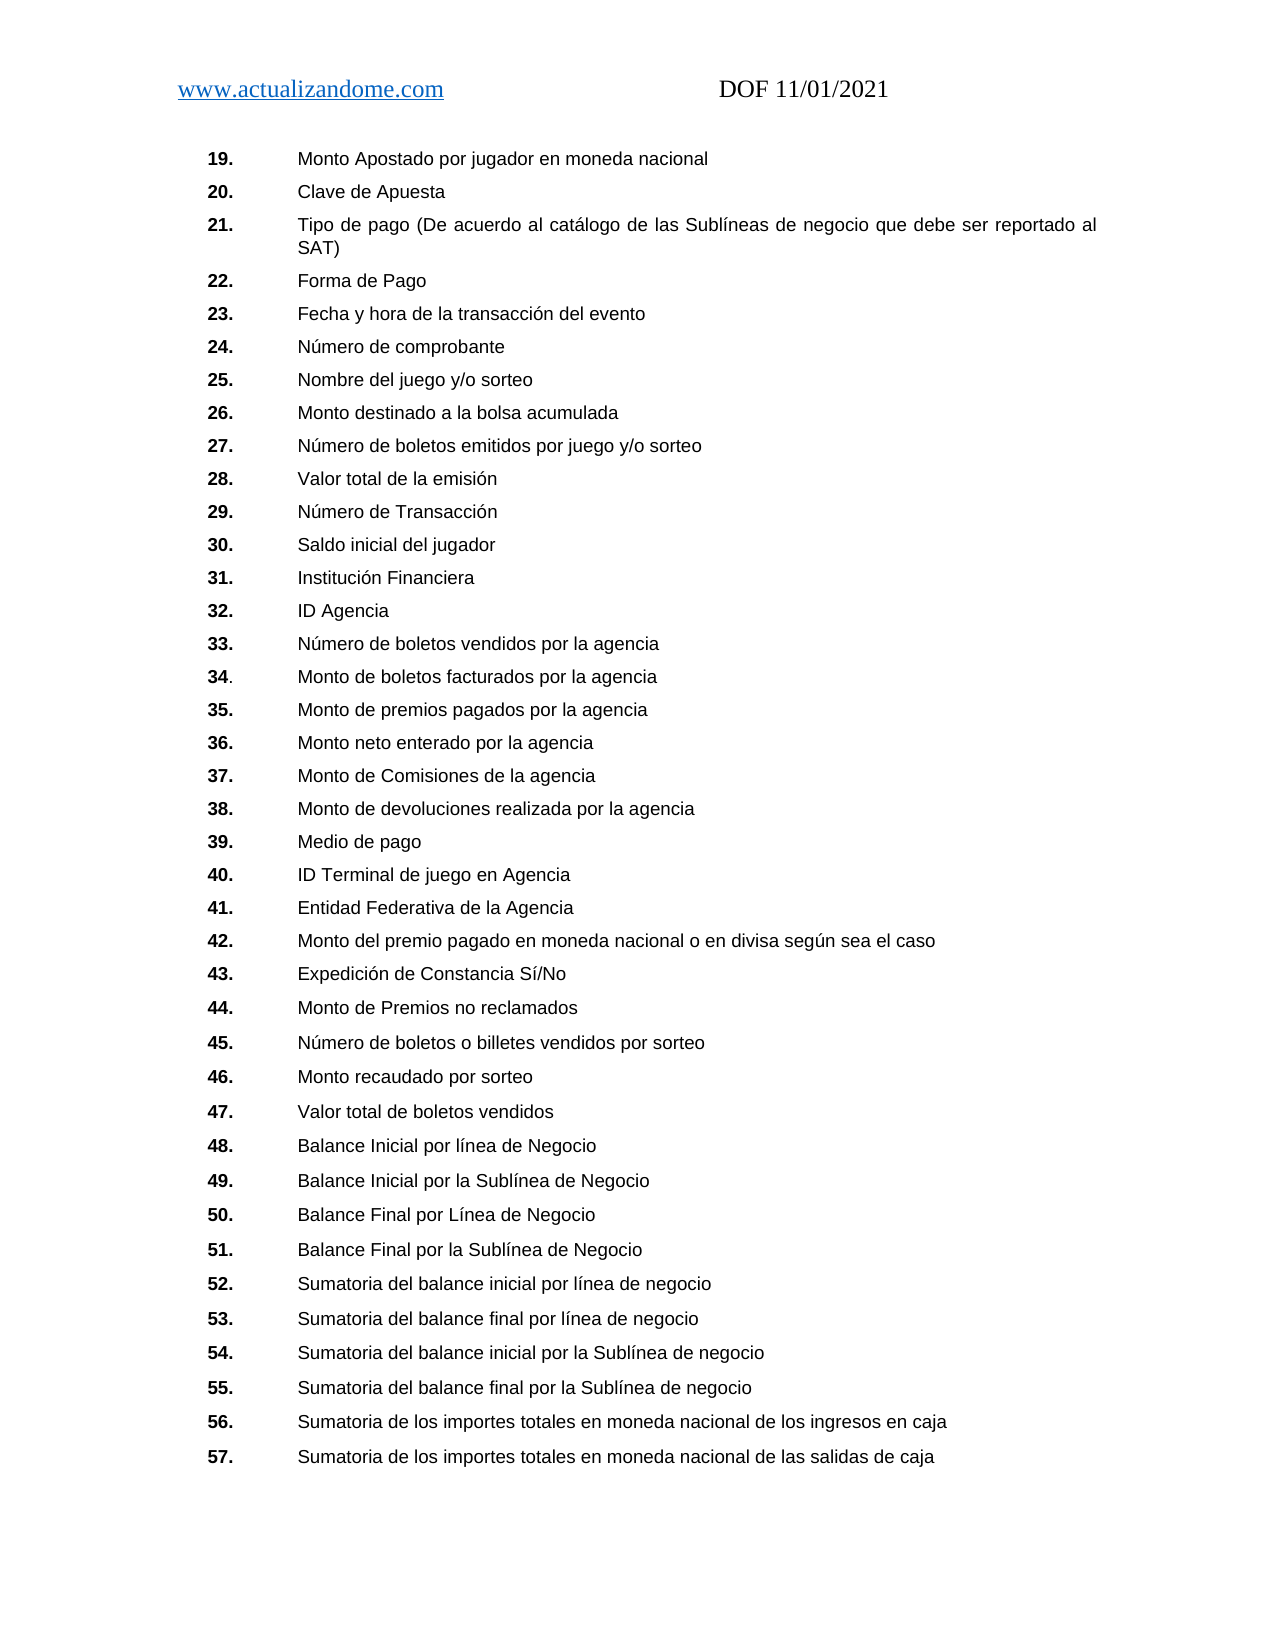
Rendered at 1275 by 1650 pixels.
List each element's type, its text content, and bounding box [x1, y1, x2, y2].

text 50. Balance Final por Línea de Negocio [207, 1202, 1098, 1226]
text 39. Medio de pago [207, 831, 1098, 853]
text 24. Número de comprobante [207, 335, 1098, 358]
text 36. Monto neto enterado por la agencia [207, 731, 1098, 754]
text 48. Balance Inicial por línea de Negocio [207, 1133, 1098, 1157]
text 23. Fecha y hora de la transacción del evento [207, 302, 1098, 325]
text 26. Monto destinado a la bolsa acumulada [207, 401, 1098, 424]
text 37. Monto de Comisiones de la agencia [207, 764, 1098, 787]
text 19. Monto Apostado por jugador en moneda nacional [207, 148, 1098, 170]
text 27. Número de boletos emitidos por juego y/o sorteo [207, 434, 1098, 457]
text 52. Sumatoria del balance inicial por línea de negocio [207, 1271, 1098, 1295]
text 34. Monto de boletos facturados por la agencia [207, 665, 1098, 688]
text 47. Valor total de boletos vendidos [207, 1099, 1098, 1123]
text 31. Institución Financiera [207, 566, 1098, 589]
text 57. Sumatoria de los importes totales en moneda nacional de las salidas de caja [207, 1444, 1098, 1468]
text 44. Monto de Premios no reclamados [207, 996, 1098, 1019]
text 54. Sumatoria del balance inicial por la Sublínea de negocio [207, 1340, 1098, 1364]
text 53. Sumatoria del balance final por línea de negocio [207, 1306, 1098, 1330]
text 49. Balance Inicial por la Sublínea de Negocio [207, 1168, 1098, 1192]
text 20. Clave de Apuesta [207, 181, 1098, 203]
text 38. Monto de devoluciones realizada por la agencia [207, 797, 1098, 820]
text 45. Número de boletos o billetes vendidos por sorteo [207, 1030, 1098, 1054]
text 30. Saldo inicial del jugador [207, 533, 1098, 556]
text 32. ID Agencia [207, 599, 1098, 622]
text 28. Valor total de la emisión [207, 467, 1098, 490]
text 51. Balance Final por la Sublínea de Negocio [207, 1237, 1098, 1261]
text 35. Monto de premios pagados por la agencia [207, 698, 1098, 721]
text 43. Expedición de Constancia Sí/No [207, 963, 1098, 985]
text 41. Entidad Federativa de la Agencia [207, 897, 1098, 919]
text 46. Monto recaudado por sorteo [207, 1064, 1098, 1088]
text 29. Número de Transacción [207, 500, 1098, 523]
text 33. Número de boletos vendidos por la agencia [207, 632, 1098, 655]
text 55. Sumatoria del balance final por la Sublínea de negocio [207, 1375, 1098, 1399]
text 56. Sumatoria de los importes totales en moneda nacional de los ingresos en caja [207, 1409, 1098, 1433]
text 21. Tipo de pago (De acuerdo al catálogo de las Sublíneas de negocio que debe ser reportado al SAT) [207, 214, 1098, 259]
text 22. Forma de Pago [207, 269, 1098, 292]
text 25. Nombre del juego y/o sorteo [207, 368, 1098, 391]
text 42. Monto del premio pagado en moneda nacional o en divisa según sea el caso [207, 929, 1098, 952]
text 40. ID Terminal de juego en Agencia [207, 863, 1098, 886]
